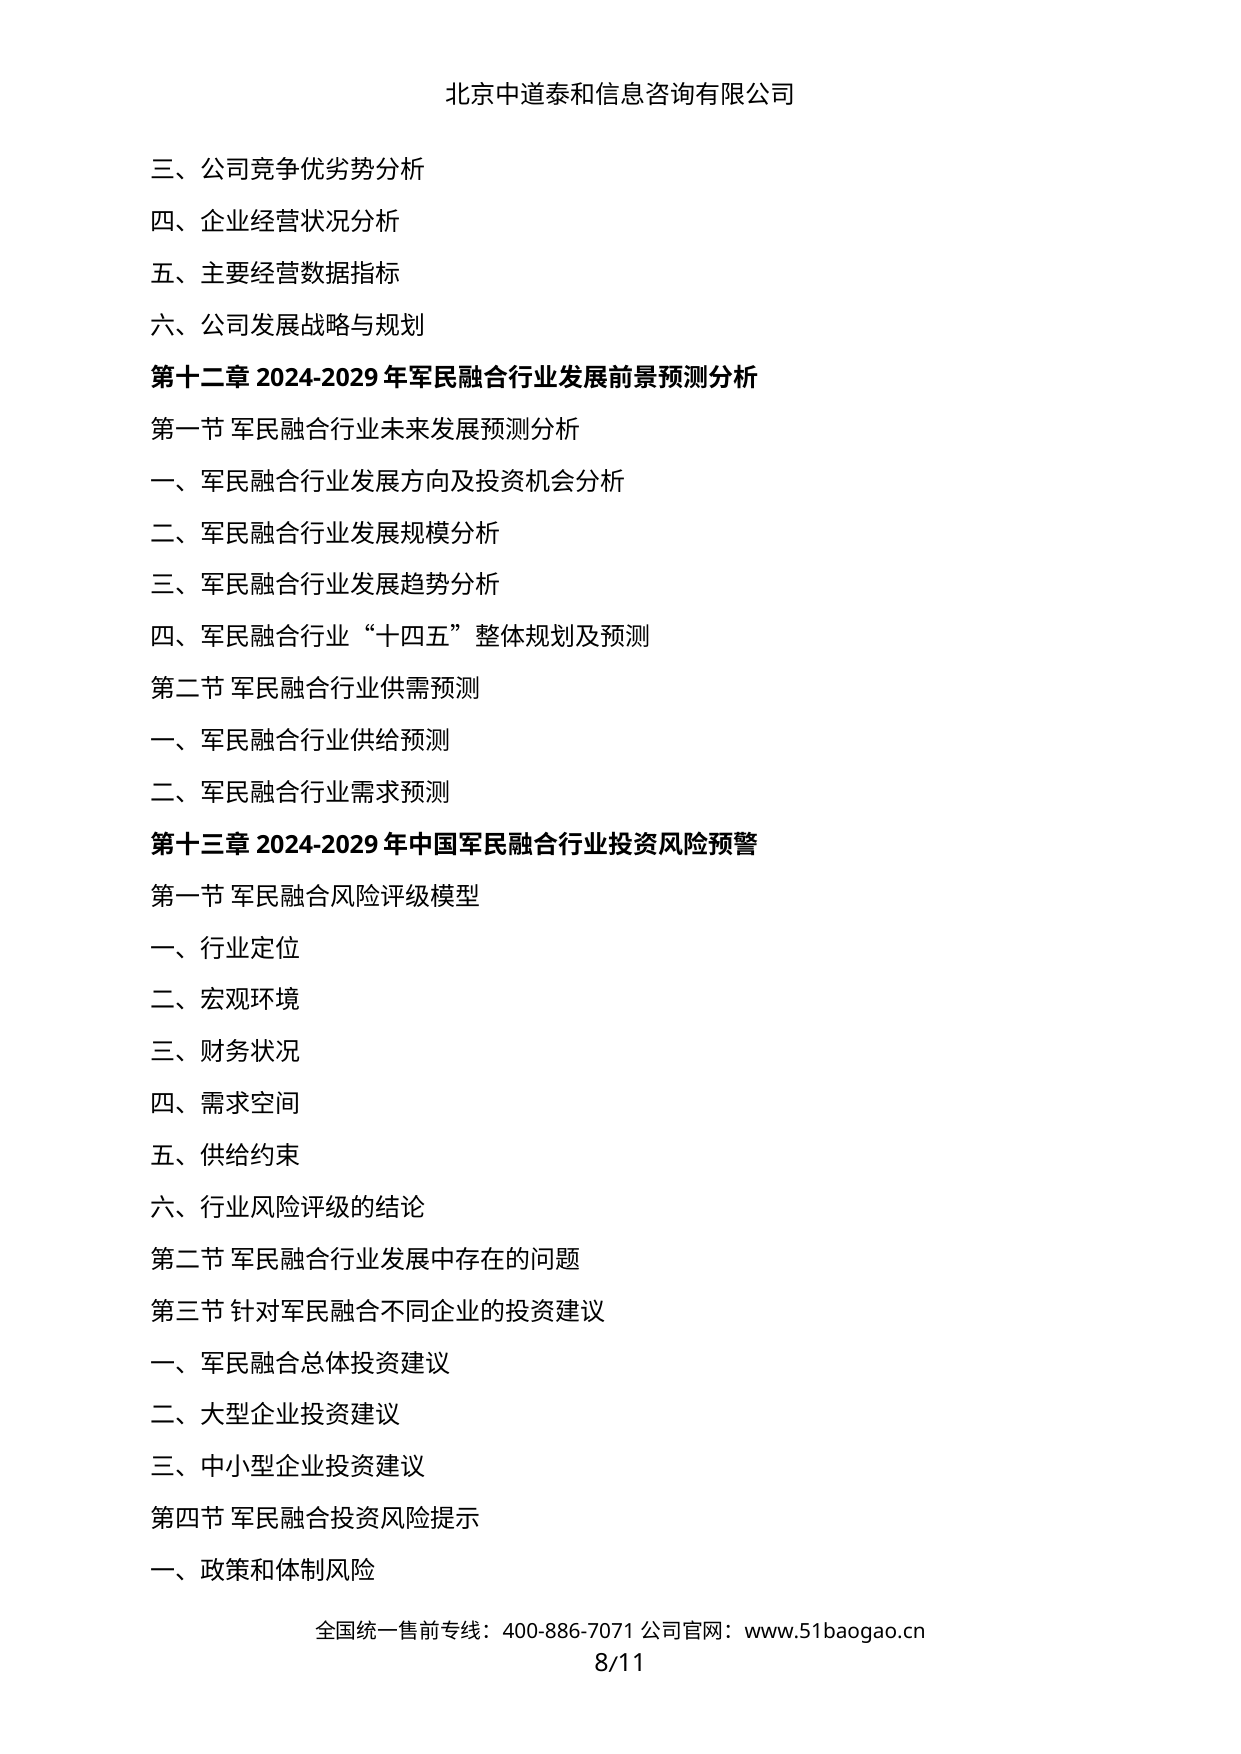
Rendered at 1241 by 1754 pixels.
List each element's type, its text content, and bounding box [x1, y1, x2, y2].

text 五、主要经营数据指标 [150, 254, 1090, 290]
text 二、军民融合行业发展规模分析 [150, 513, 1090, 549]
text 第二节 军民融合行业发展中存在的问题 [150, 1239, 1090, 1276]
text 第三节 针对军民融合不同企业的投资建议 [150, 1291, 1090, 1327]
text 一、行业定位 [150, 928, 1090, 964]
text 第一节 军民融合行业未来发展预测分析 [150, 409, 1090, 446]
text 一、政策和体制风险 [150, 1551, 1090, 1587]
text 六、公司发展战略与规划 [150, 306, 1090, 342]
text 三、公司竞争优劣势分析 [150, 150, 1090, 186]
text 六、行业风险评级的结论 [150, 1187, 1090, 1224]
text 第十二章 2024-2029年军民融合行业发展前景预测分析 [150, 357, 1090, 394]
text 第四节 军民融合投资风险提示 [150, 1499, 1090, 1535]
text 三、军民融合行业发展趋势分析 [150, 565, 1090, 601]
text 四、军民融合行业“十四五”整体规划及预测 [150, 617, 1090, 653]
text 二、军民融合行业需求预测 [150, 772, 1090, 809]
text 一、军民融合行业供给预测 [150, 721, 1090, 757]
text 四、需求空间 [150, 1084, 1090, 1120]
text 二、宏观环境 [150, 980, 1090, 1016]
text 五、供给约束 [150, 1136, 1090, 1172]
text 三、财务状况 [150, 1032, 1090, 1068]
text 三、中小型企业投资建议 [150, 1447, 1090, 1483]
text 一、军民融合行业发展方向及投资机会分析 [150, 461, 1090, 497]
text 第一节 军民融合风险评级模型 [150, 876, 1090, 912]
text 二、大型企业投资建议 [150, 1395, 1090, 1431]
text 四、企业经营状况分析 [150, 202, 1090, 238]
text 第二节 军民融合行业供需预测 [150, 669, 1090, 705]
text 一、军民融合总体投资建议 [150, 1343, 1090, 1379]
text 第十三章 2024-2029年中国军民融合行业投资风险预警 [150, 824, 1090, 861]
